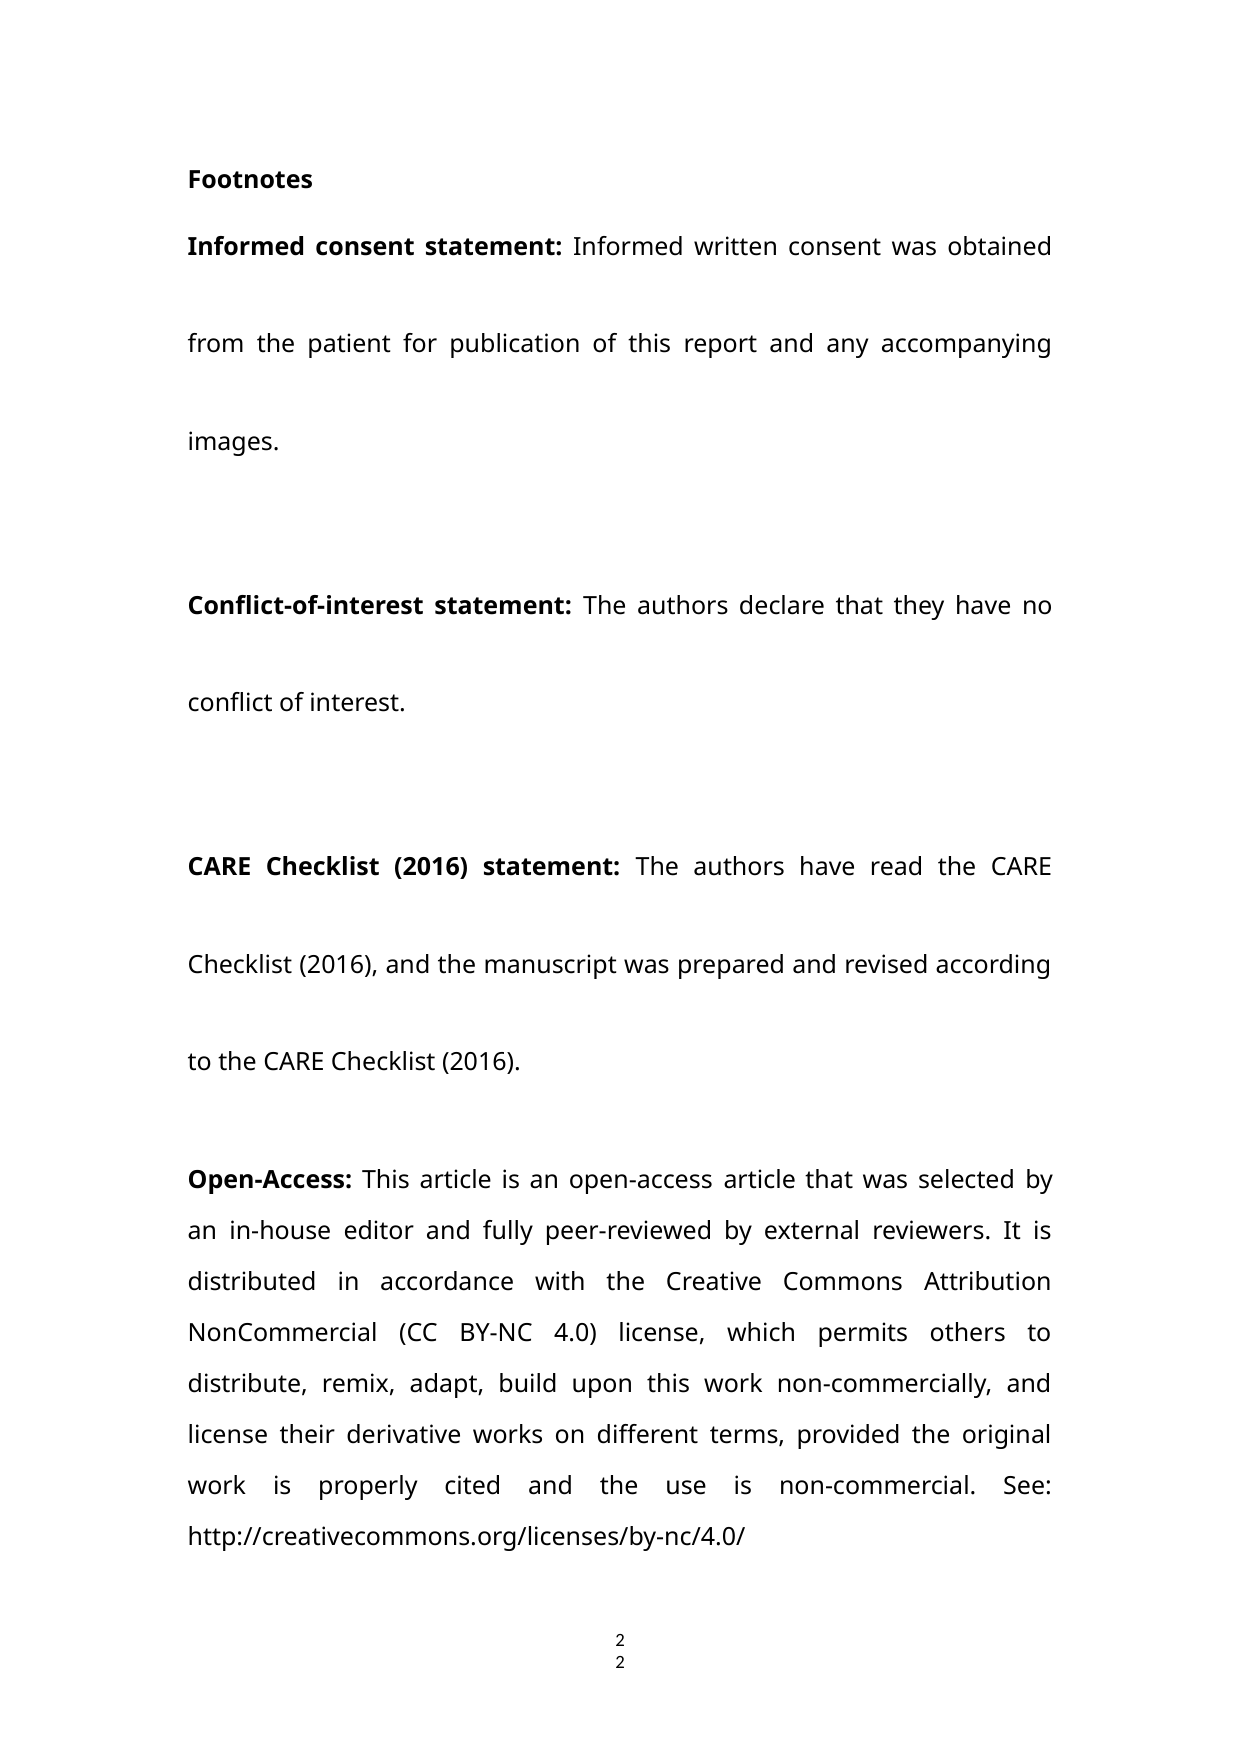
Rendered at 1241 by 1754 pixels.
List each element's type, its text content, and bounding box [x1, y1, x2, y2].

text Open-Access: This article is an open-access article that was selected by an in-house editor and fully peer-reviewed by external reviewers. It is distributed in accordance with the Creative Commons Attribution NonCommercial (CC BY-NC 4.0) license, which permits others to distribute, remix, adapt, build upon this work non-commercially, and license their derivative works on different terms, provided the original work is properly cited and the use is non-commercial. See: http://creativecommons.org/licenses/by-nc/4.0/ [187, 1161, 1053, 1553]
text CARE Checklist (2016) statement: The authors have read the CARE Checklist (2016), and the manuscript was prepared and revised according to the CARE Checklist (2016). [187, 833, 1053, 1093]
text Informed consent statement: Informed written consent was obtained from the patient for publication of this report and any accompanying images. [187, 213, 1053, 473]
text Footnotes [187, 162, 1053, 196]
text Conflict-of-interest statement: The authors declare that they have no conflict of interest. [187, 572, 1053, 734]
